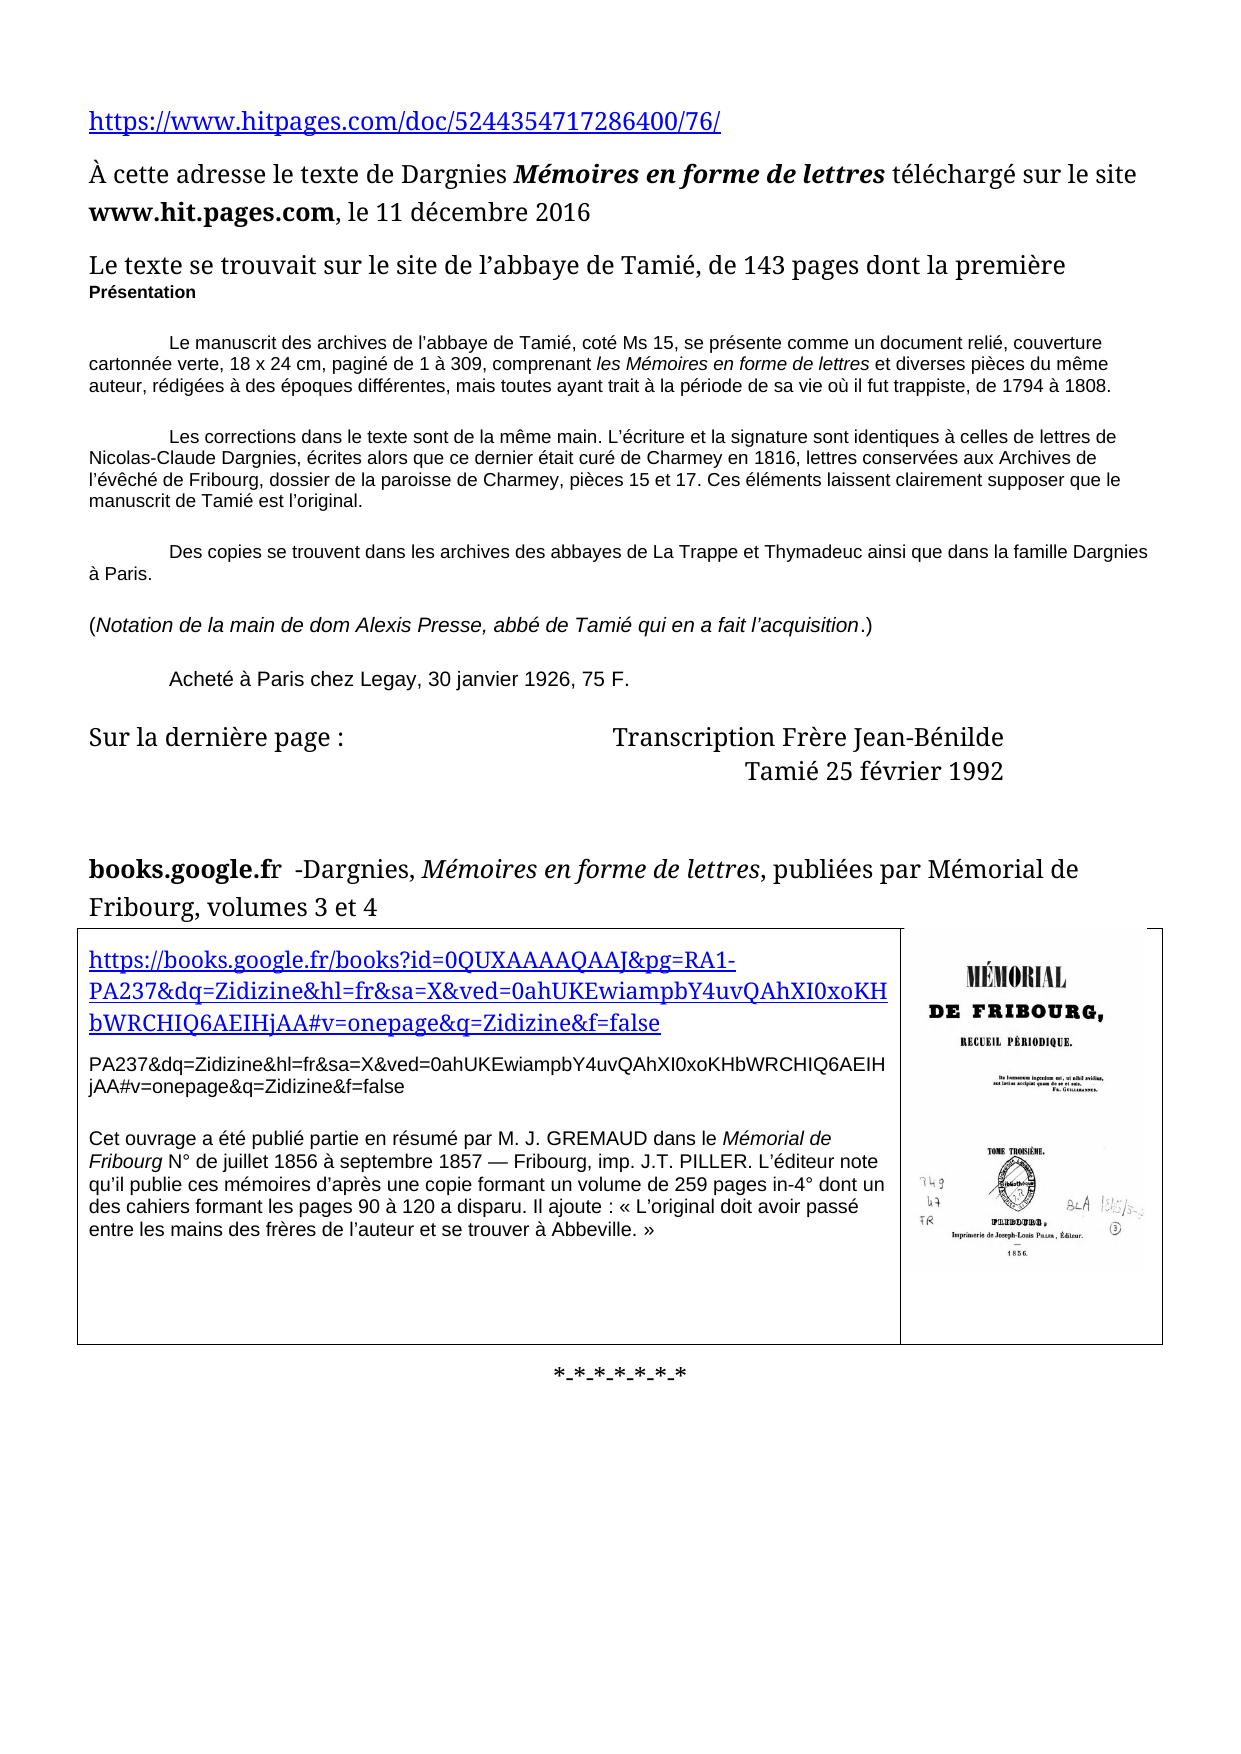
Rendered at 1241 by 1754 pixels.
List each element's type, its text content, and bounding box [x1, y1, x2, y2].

table_header https://books.google.fr/books?id=0QUXAAAAQAAJ&pg=RA1-PA237&dq=Zidizine&hl=fr&sa=X&ved=0ahUKEwiampbY4uvQAhXI0xoKHbWRCHIQ6AEIHjAA#v=onepage&q=Zidizine&f=false PA237&dq=Zidizine&hl=fr&sa=X&ved=0ahUKEwiampbY4uvQAhXI0xoKHbWRCHIQ6AEIHjAA#v=onepage&q=Zidizine&f=false Cet ouvrage a été publié partie en résumé par M. J. GREMAUD dans le Mémorial de Fribourg N° de juillet 1856 à septembre 1857 — Fribourg, imp. J.T. PILLER. L’éditeur note qu’il publie ces mémoires d’après une copie formant un volume de 259 pages in-4° dont un des cahiers formant les pages 90 à 120 a disparu. Il ajoute : « L’original doit avoir passé entre les mains des frères de l’auteur et se trouver à Abbeville. » [78, 929, 900, 1306]
text *-*-*-*-*-*-* [89, 1322, 1152, 1356]
picture [904, 927, 1147, 1269]
text Les corrections dans le texte sont de la même main. L’écriture et la signature sont identiques à celles de lettres de Nicolas-Claude Dargnies, écrites alors que ce dernier était curé de Charmey en 1816, lettres conservées aux Archives de l’évêché de Fribourg, dossier de la paroisse de Charmey, pièces 15 et 17. Ces éléments laissent clairement supposer que le manuscrit de Tamié est l’original. [89, 426, 1152, 512]
text https://www.hitpages.com/doc/5244354717286400/76/ [89, 104, 1152, 138]
text Le manuscrit des archives de l’abbaye de Tamié, coté Ms 15, se présente comme un document relié, couverture cartonnée verte, 18 x 24 cm, paginé de 1 à 309, comprenant les Mémoires en forme de lettres et diverses pièces du même auteur, rédigées à des époques différentes, mais toutes ayant trait à la période de sa vie où il fut trappiste, de 1794 à 1808. [89, 332, 1152, 396]
text books.google.fr -Dargnies, Mémoires en forme de lettres, publiées par Mémorial de Fribourg, volumes 3 et 4 [89, 852, 1152, 924]
table_header [901, 929, 1162, 1306]
text Des copies se trouvent dans les archives des abbayes de La Trappe et Thymadeuc ainsi que dans la famille Dargnies à Paris. [89, 541, 1152, 584]
text Acheté à Paris chez Legay, 30 janvier 1926, 75 F. [89, 666, 1152, 690]
text À cette adresse le texte de Dargnies Mémoires en forme de lettres téléchargé sur le site www.hit.pages.com, le 11 décembre 2016 [89, 157, 1152, 229]
text Sur la dernière page : Transcription Frère Jean-Bénilde Tamié 25 février 1992 [89, 719, 1152, 788]
text Le texte se trouvait sur le site de l’abbaye de Tamié, de 143 pages dont la première Présentation [89, 248, 1152, 302]
text (Notation de la main de dom Alexis Presse, abbé de Tamié qui en a fait l’acquisition.) [89, 613, 1152, 637]
